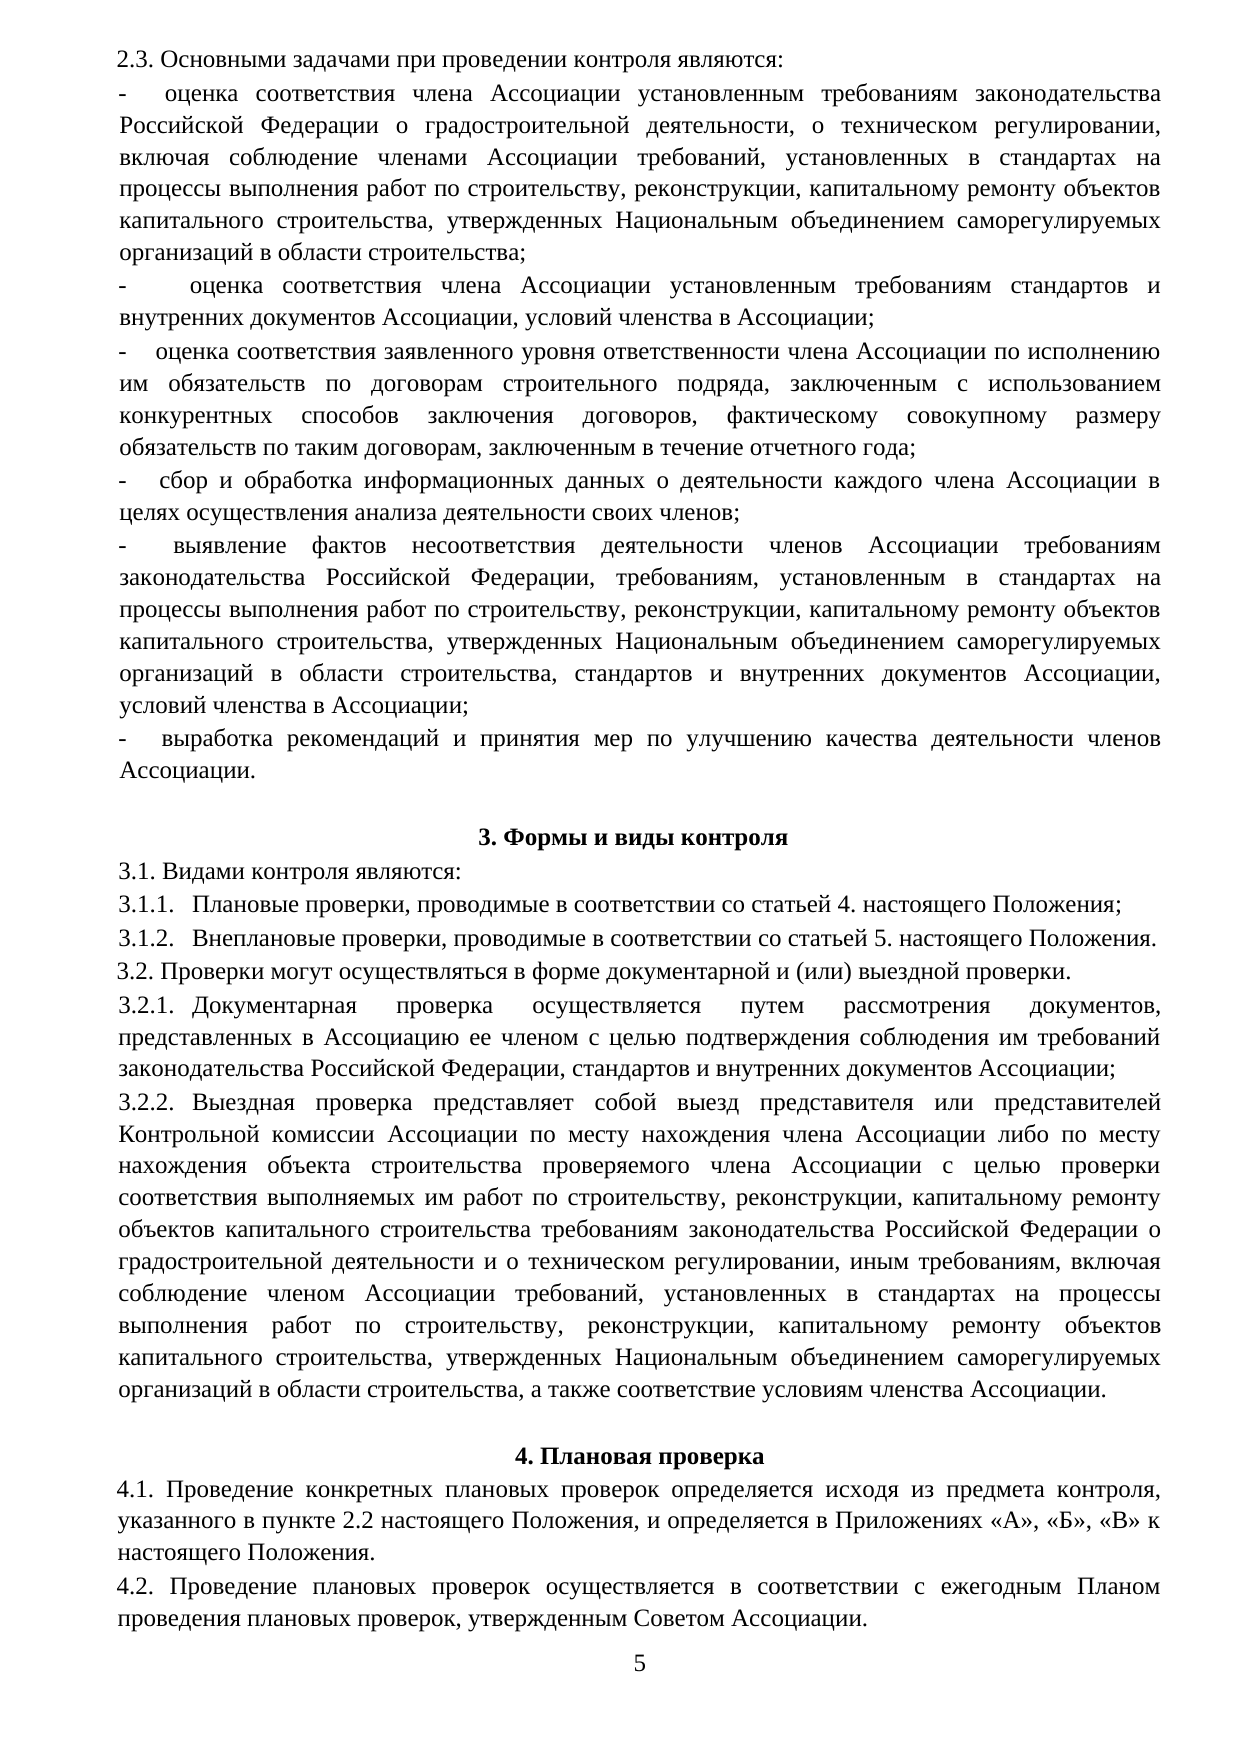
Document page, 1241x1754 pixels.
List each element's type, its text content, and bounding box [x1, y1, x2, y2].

list Внеплановые проверки, проводимые в соответствии со статьей 5. настоящего Положения. [118, 923, 1162, 952]
list выявление фактов несоответствия деятельности членов Ассоциации требованиям законодательства Российской Федерации, требованиям, установленным в стандартах на процессы выполнения работ по строительству, реконструкции, капитальному ремонту объектов капитального строительства, утвержденных Национальным объединением саморегулируемых организаций в области строительства, стандартов и внутренних документов Ассоциации, условий членства в Ассоциации; [118, 530, 1162, 718]
text 4.1. Проведение конкретных плановых проверок определяется исходя из предмета контроля, указанного в пункте 2.2 настоящего Положения, и определяется в Приложениях «А», «Б», «В» к настоящего Положения. [116, 1474, 1162, 1566]
text 3.1. Видами контроля являются: [116, 856, 843, 885]
list Документарная проверка осуществляется путем рассмотрения документов, представленных в Ассоциацию ее членом с целью подтверждения соблюдения им требований законодательства Российской Федерации, стандартов и внутренних документов Ассоциации; [118, 990, 1162, 1082]
text 3.2. Проверки могут осуществляться в форме документарной и (или) выездной проверки. [116, 956, 1162, 985]
list выработка рекомендаций и принятия мер по улучшению качества деятельности членов Ассоциации. [118, 723, 1162, 784]
list оценка соответствия члена Ассоциации установленным требованиям законодательства Российской Федерации о градостроительной деятельности, о техническом регулировании, включая соблюдение членами Ассоциации требований, установленных в стандартах на процессы выполнения работ по строительству, реконструкции, капитальному ремонту объектов капитального строительства, утвержденных Национальным объединением саморегулируемых организаций в области строительства; [118, 78, 1162, 266]
list Плановые проверки, проводимые в соответствии со статьей 4. настоящего Положения; [118, 889, 1162, 918]
list оценка соответствия заявленного уровня ответственности члена Ассоциации по исполнению им обязательств по договорам строительного подряда, заключенным с использованием конкурентных способов заключения договоров, фактическому совокупному размеру обязательств по таким договорам, заключенным в течение отчетного года; [118, 336, 1162, 460]
list оценка соответствия члена Ассоциации установленным требованиям стандартов и внутренних документов Ассоциации, условий членства в Ассоциации; [118, 271, 1162, 331]
list сбор и обработка информационных данных о деятельности каждого члена Ассоциации в целях осуществления анализа деятельности своих членов; [118, 465, 1162, 526]
subtitle 4. Плановая проверка [118, 1441, 1161, 1470]
text 2.3. Основными задачами при проведении контроля являются: [116, 44, 1162, 73]
text 3. Формы и виды контроля [116, 822, 843, 851]
text 4.2. Проведение плановых проверок осуществляется в соответствии с ежегодным Планом проведения плановых проверок, утвержденным Советом Ассоциации. [116, 1571, 1162, 1631]
list Выездная проверка представляет собой выезд представителя или представителей Контрольной комиссии Ассоциации по месту нахождения члена Ассоциации либо по месту нахождения объекта строительства проверяемого члена Ассоциации с целью проверки соответствия выполняемых им работ по строительству, реконструкции, капитальному ремонту объектов капитального строительства требованиям законодательства Российской Федерации о градостроительной деятельности и о техническом регулировании, иным требованиям, включая соблюдение членом Ассоциации требований, установленных в стандартах на процессы выполнения работ по строительству, реконструкции, капитальному ремонту объектов капитального строительства, утвержденных Национальным объединением саморегулируемых организаций в области строительства, а также соответствие условиям членства Ассоциации. [118, 1087, 1162, 1402]
